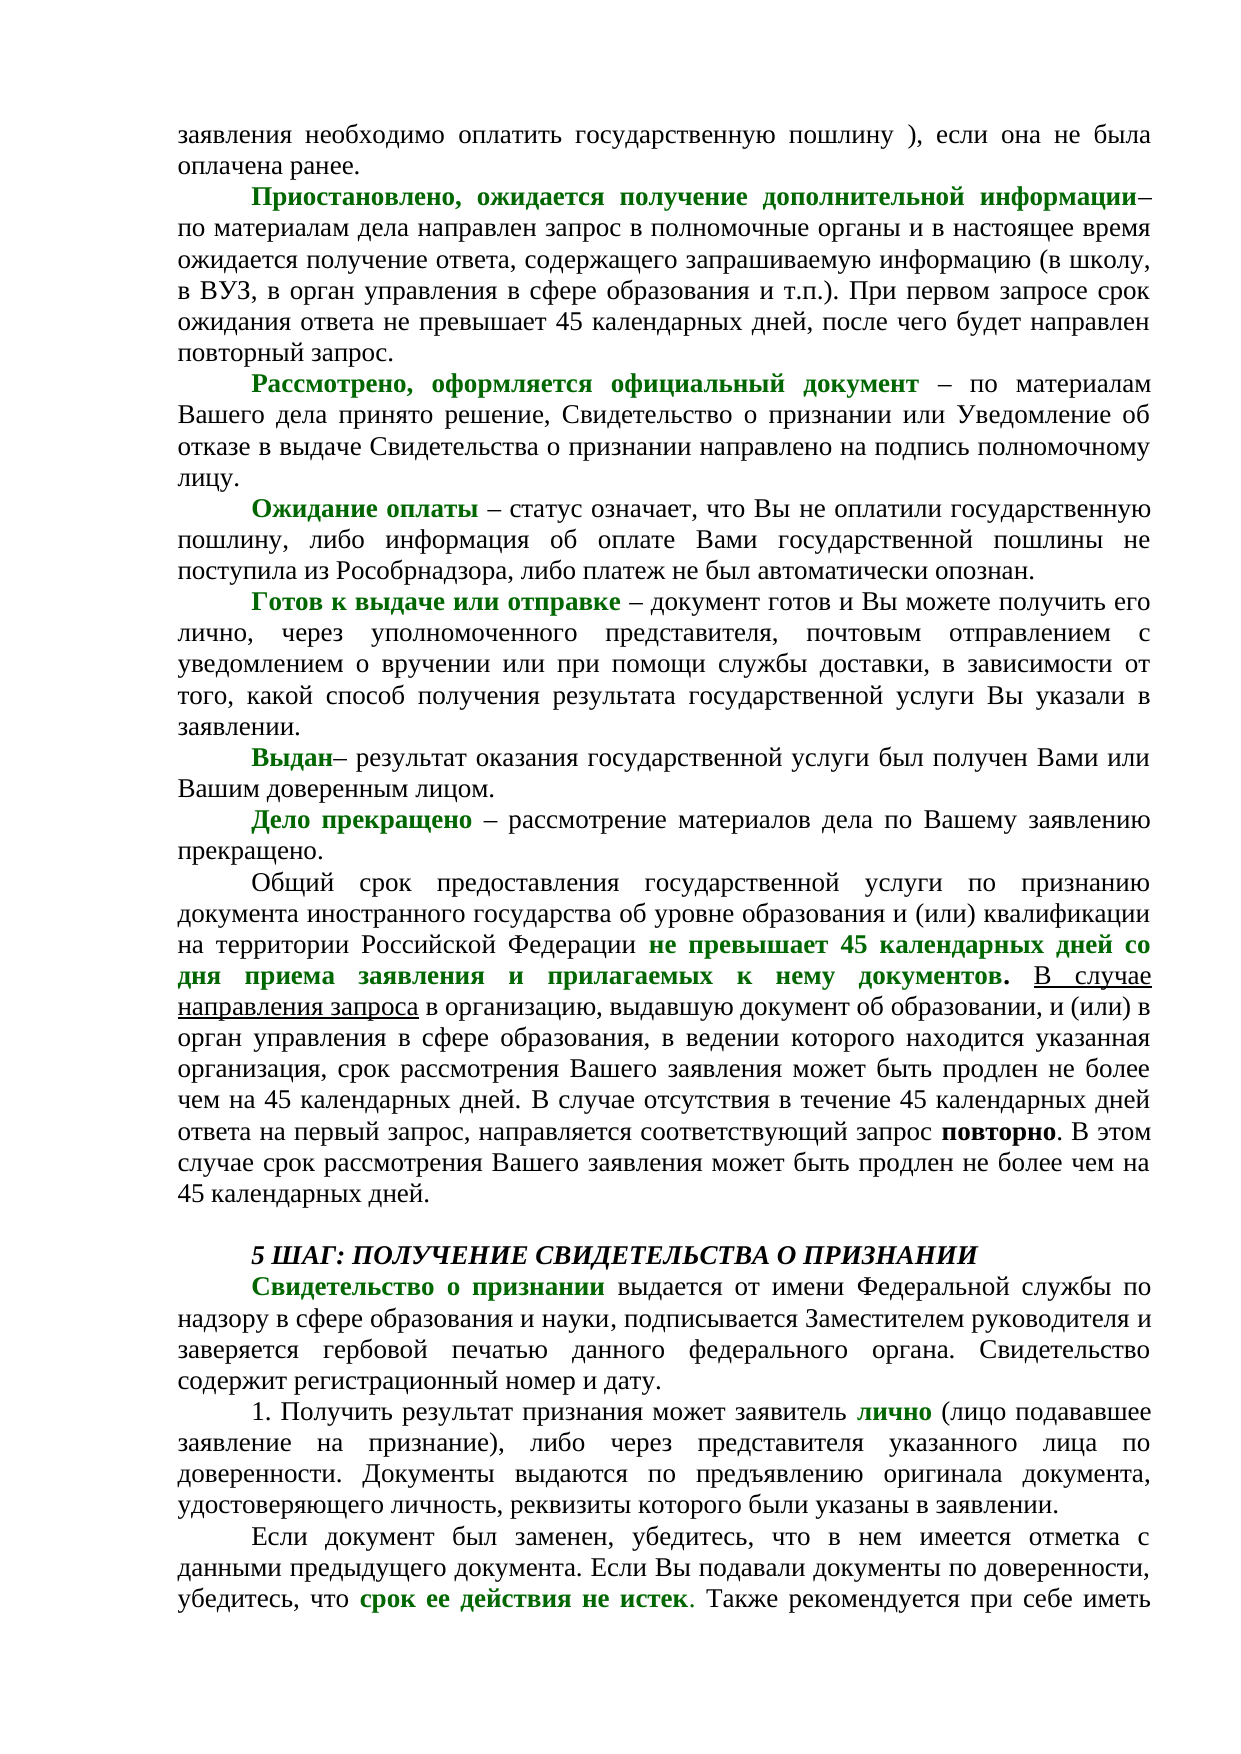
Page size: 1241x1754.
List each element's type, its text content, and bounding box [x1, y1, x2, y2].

text 1. Получить результат признания может заявитель лично (лицо подававшее заявление на признание), либо через представителя указанного лица по доверенности. Документы выдаются по предъявлению оригинала документа, удостоверяющего личность, реквизиты которого были указаны в заявлении. [177, 1395, 1152, 1520]
text Общий срок предоставления государственной услуги по признанию документа иностранного государства об уровне образования и (или) квалификации на территории Российской Федерации не превышает 45 календарных дней со дня приема заявления и прилагаемых к нему документов. В случае направления запроса в организацию, выдавшую документ об образовании, и (или) в орган управления в сфере образования, в ведении которого находится указанная организация, срок рассмотрения Вашего заявления может быть продлен не более чем на 45 календарных дней. В случае отсутствия в течение 45 календарных дней ответа на первый запрос, направляется соответствующий запрос повторно. В этом случае срок рассмотрения Вашего заявления может быть продлен не более чем на 45 календарных дней. [177, 866, 1152, 1208]
text Приостановлено, ожидается получение дополнительной информации– по материалам дела направлен запрос в полномочные органы и в настоящее время ожидается получение ответа, содержащего запрашиваемую информацию (в школу, в ВУЗ, в орган управления в сфере образования и т.п.). При первом запросе срок ожидания ответа не превышает 45 календарных дней, после чего будет направлен повторный запрос. [177, 180, 1152, 367]
text Ожидание оплаты – статус означает, что Вы не оплатили государственную пошлину, либо информация об оплате Вами государственной пошлины не поступила из Рособрнадзора, либо платеж не был автоматически опознан. [177, 492, 1152, 585]
text Дело прекращено – рассмотрение материалов дела по Вашему заявлению прекращено. [177, 803, 1152, 866]
text 5 ШАГ: ПОЛУЧЕНИЕ СВИДЕТЕЛЬСТВА О ПРИЗНАНИИ [177, 1239, 1152, 1271]
text Выдан– результат оказания государственной услуги был получен Вами или Вашим доверенным лицом. [177, 741, 1152, 803]
text Готов к выдаче или отправке – документ готов и Вы можете получить его лично, через уполномоченного представителя, почтовым отправлением с уведомлением о вручении или при помощи службы доставки, в зависимости от того, какой способ получения результата государственной услуги Вы указали в заявлении. [177, 585, 1152, 741]
text Рассмотрено, оформляется официальный документ – по материалам Вашего дела принято решение, Свидетельство о признании или Уведомление об отказе в выдаче Свидетельства о признании направлено на подпись полномочному лицу. [177, 367, 1152, 492]
text Свидетельство о признании выдается от имени Федеральной службы по надзору в сфере образования и науки, подписывается Заместителем руководителя и заверяется гербовой печатью данного федерального органа. Свидетельство содержит регистрационный номер и дату. [177, 1271, 1152, 1395]
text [177, 118, 1152, 180]
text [177, 1520, 1152, 1613]
